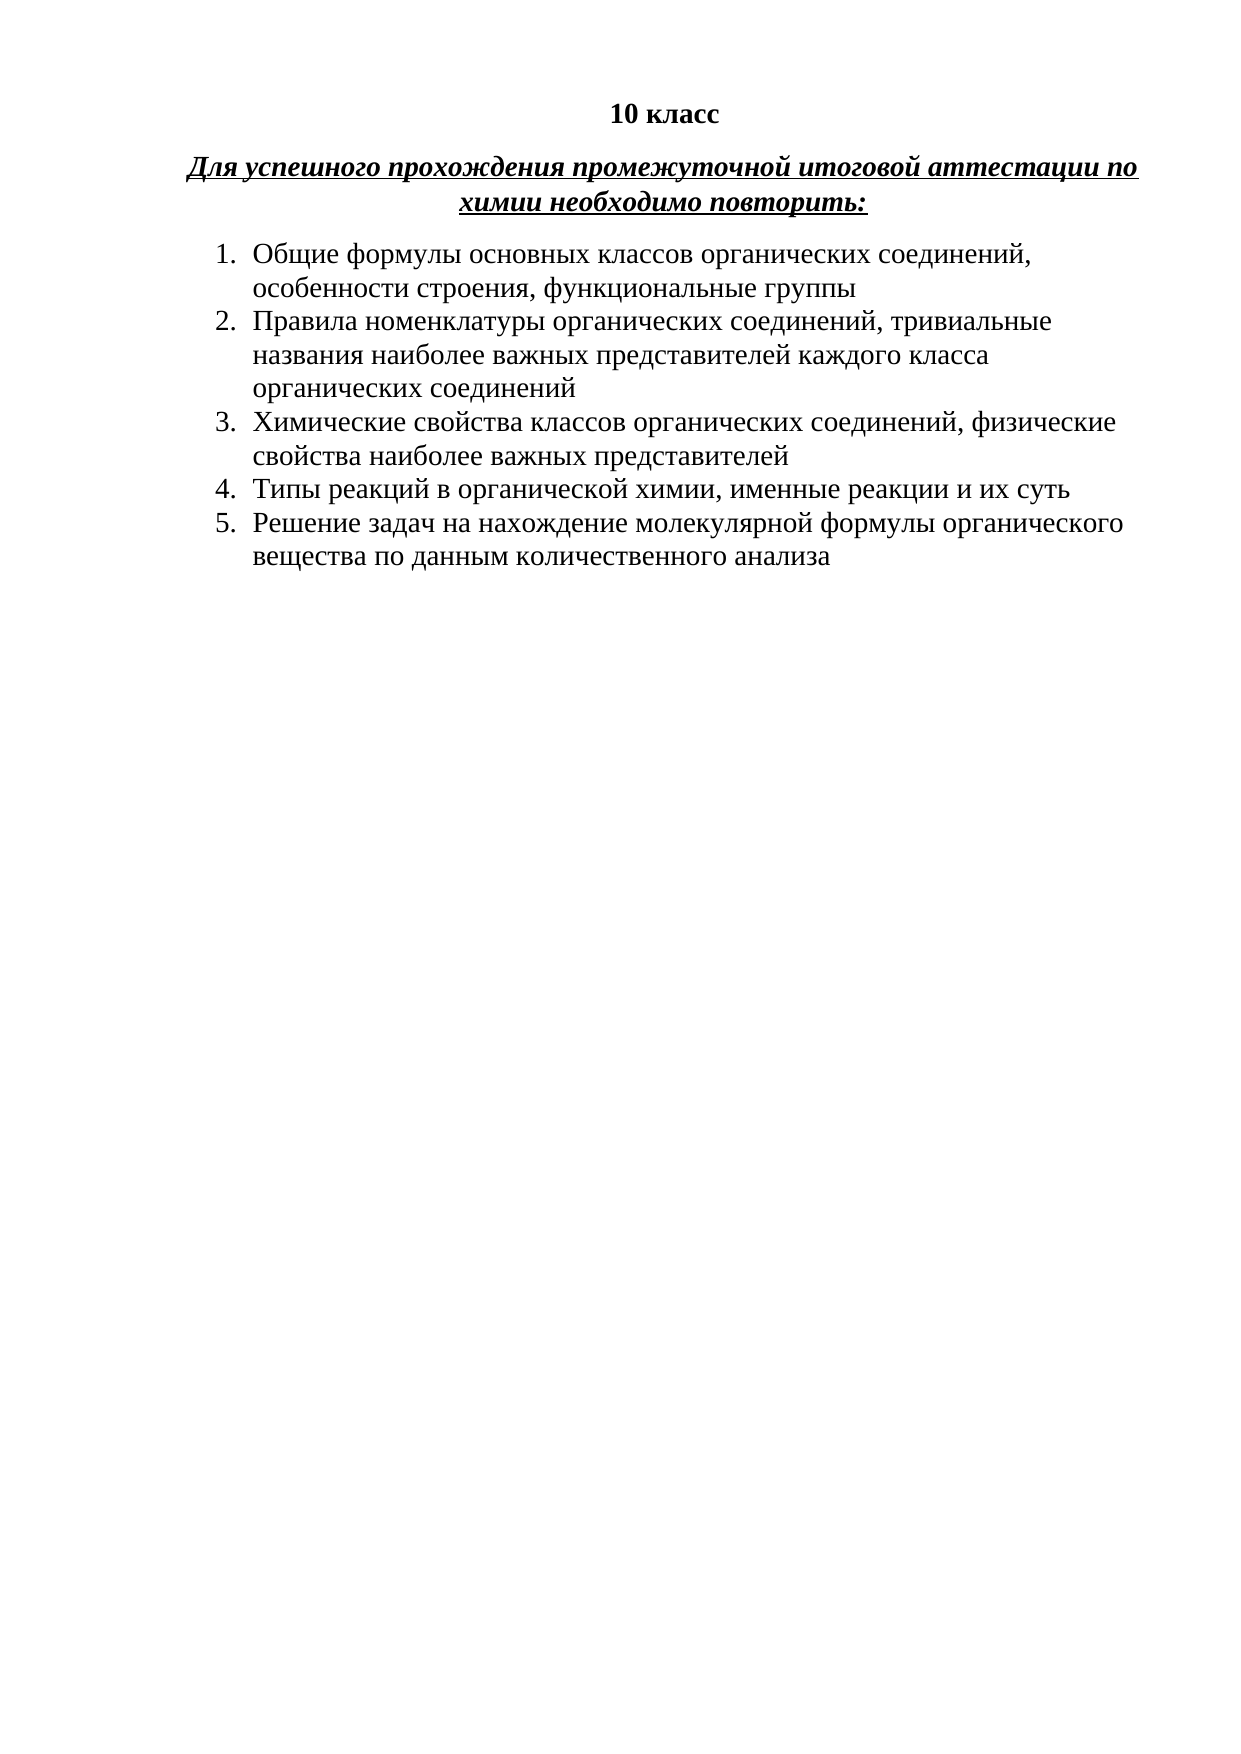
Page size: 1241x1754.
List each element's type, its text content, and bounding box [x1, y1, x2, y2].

list Химические свойства классов органических соединений, физические свойства наиболее важных представителей [215, 404, 1152, 471]
list Общие формулы основных классов органических соединений, особенности строения, функциональные группы [215, 236, 1152, 303]
list Типы реакций в органической химии, именные реакции и их суть [215, 471, 1152, 505]
text 10 класс [177, 97, 1152, 130]
list Решение задач на нахождение молекулярной формулы органического вещества по данным количественного анализа [215, 505, 1152, 572]
list Правила номенклатуры органических соединений, тривиальные названия наиболее важных представителей каждого класса органических соединений [215, 303, 1152, 404]
text Для успешного прохождения промежуточной итоговой аттестации по химии необходимо повторить: [177, 149, 1152, 218]
